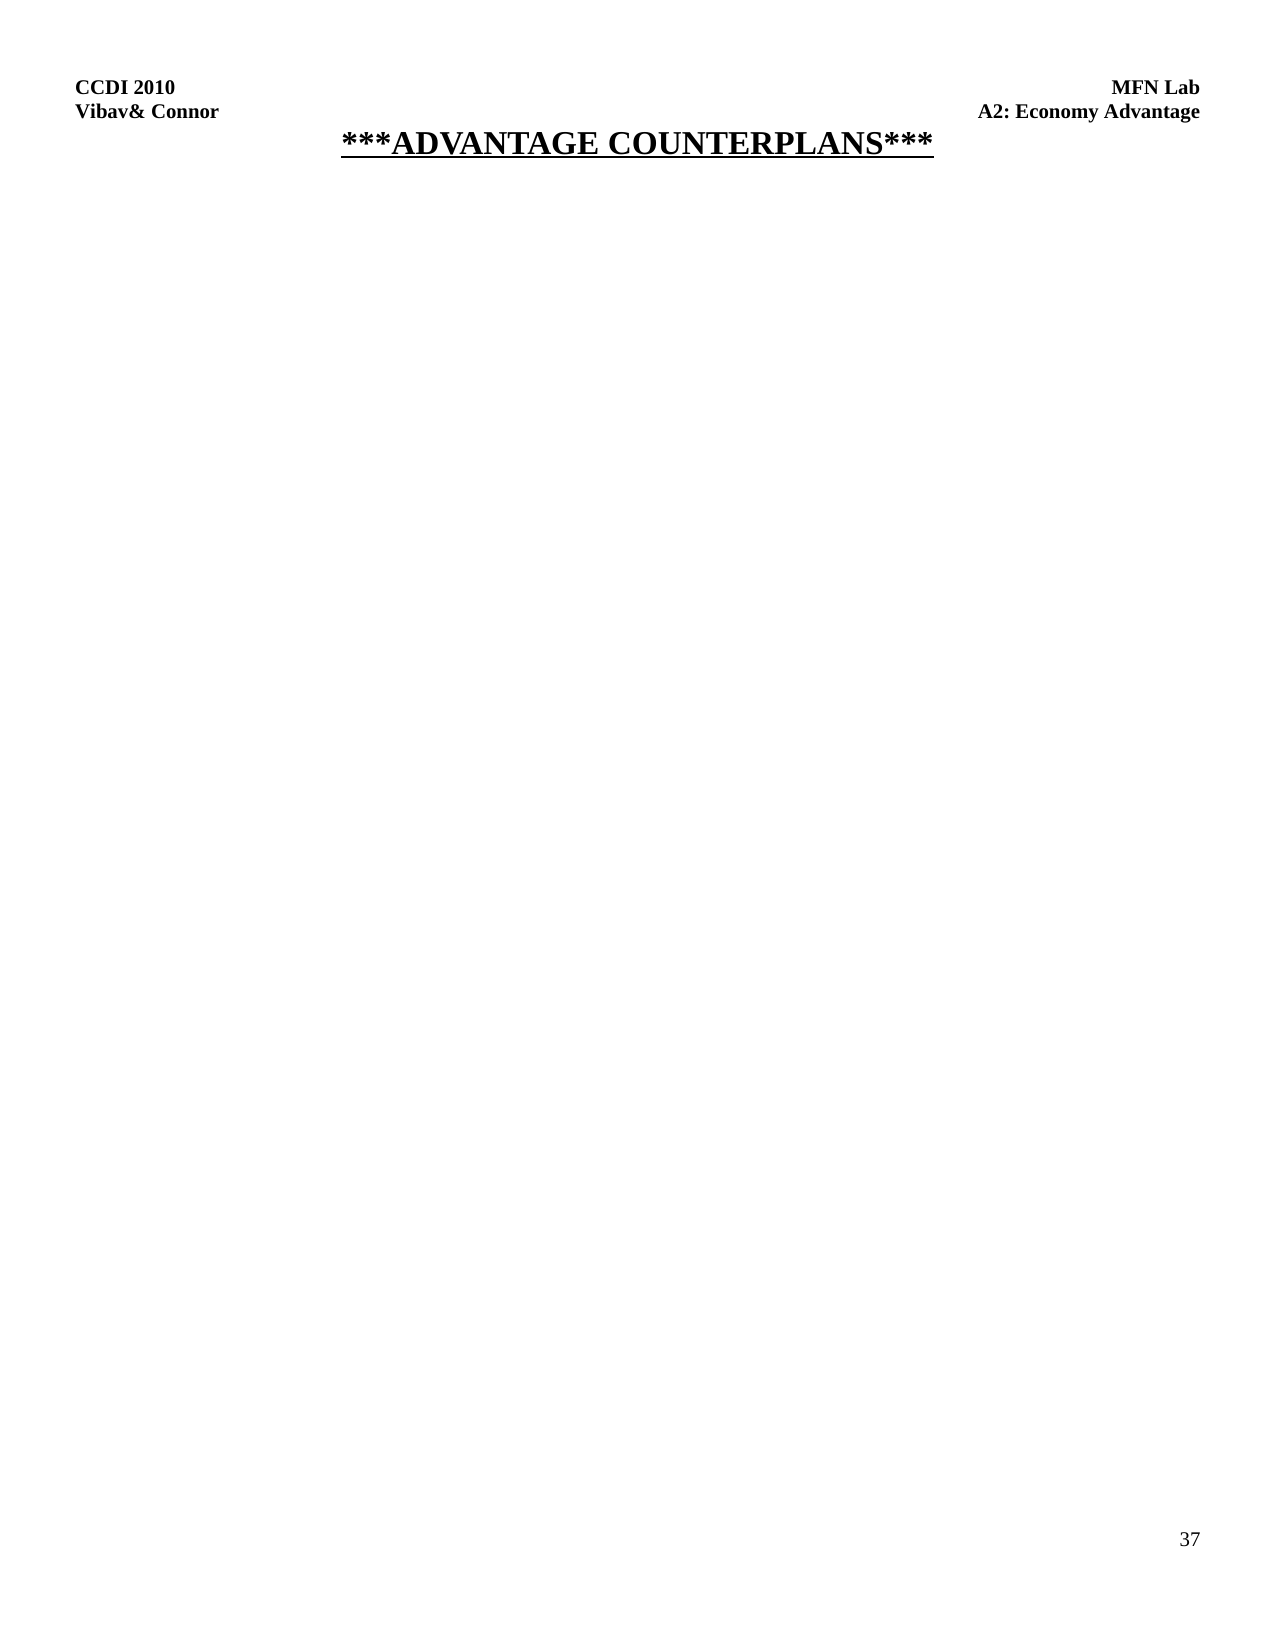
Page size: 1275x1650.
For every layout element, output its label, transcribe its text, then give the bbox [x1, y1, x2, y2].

title ***ADVANTAGE COUNTERPLANS*** [75, 123, 1200, 161]
